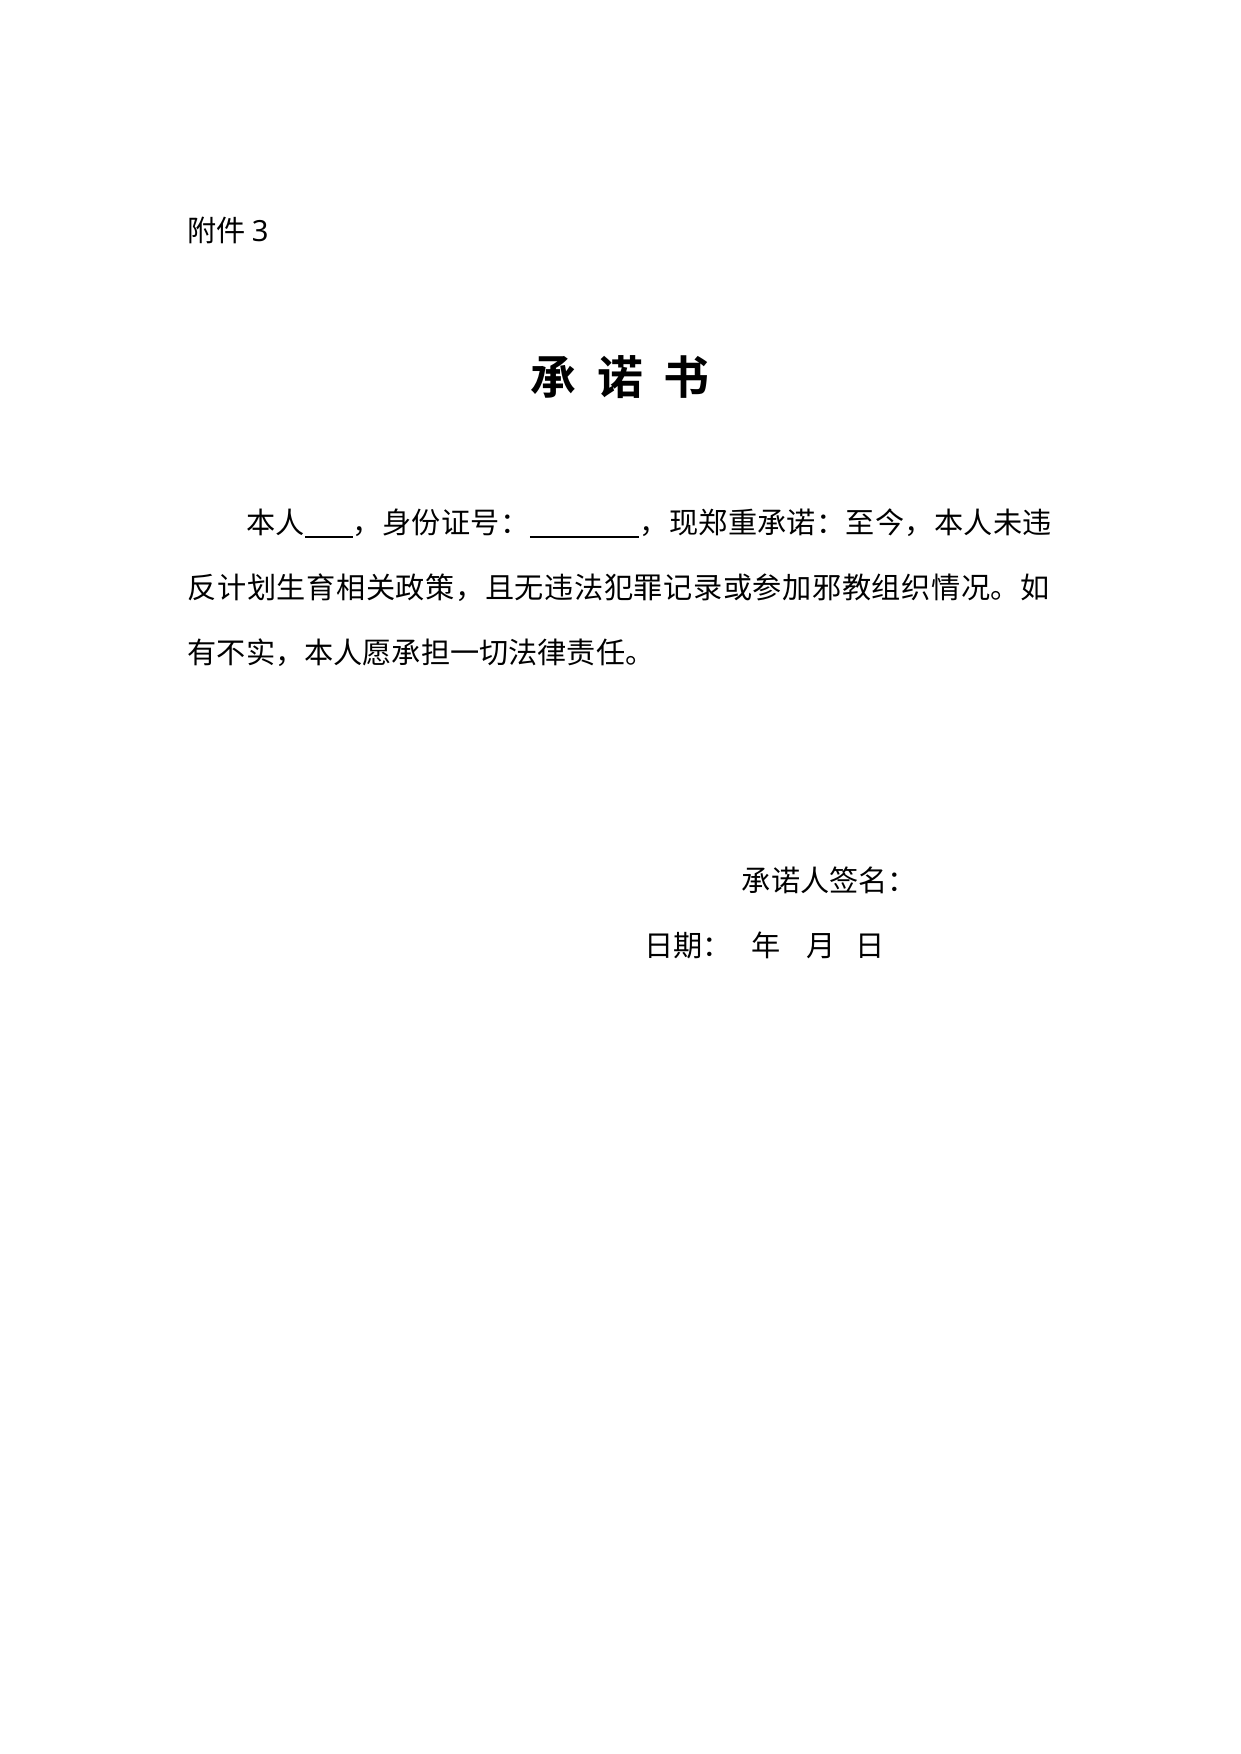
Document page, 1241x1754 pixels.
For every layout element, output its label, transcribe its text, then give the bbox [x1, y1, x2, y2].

text 附件3 [187, 196, 1053, 261]
text 承 诺 书 [187, 326, 1053, 423]
text 本人 ，身份证号： ，现郑重承诺：至今，本人未违反计划生育相关政策，且无违法犯罪记录或参加邪教组织情况。如有不实，本人愿承担一切法律责任。 [187, 488, 1053, 683]
text 日期： 年 月 日 [187, 911, 1053, 976]
text 承诺人签名： [187, 846, 1053, 911]
